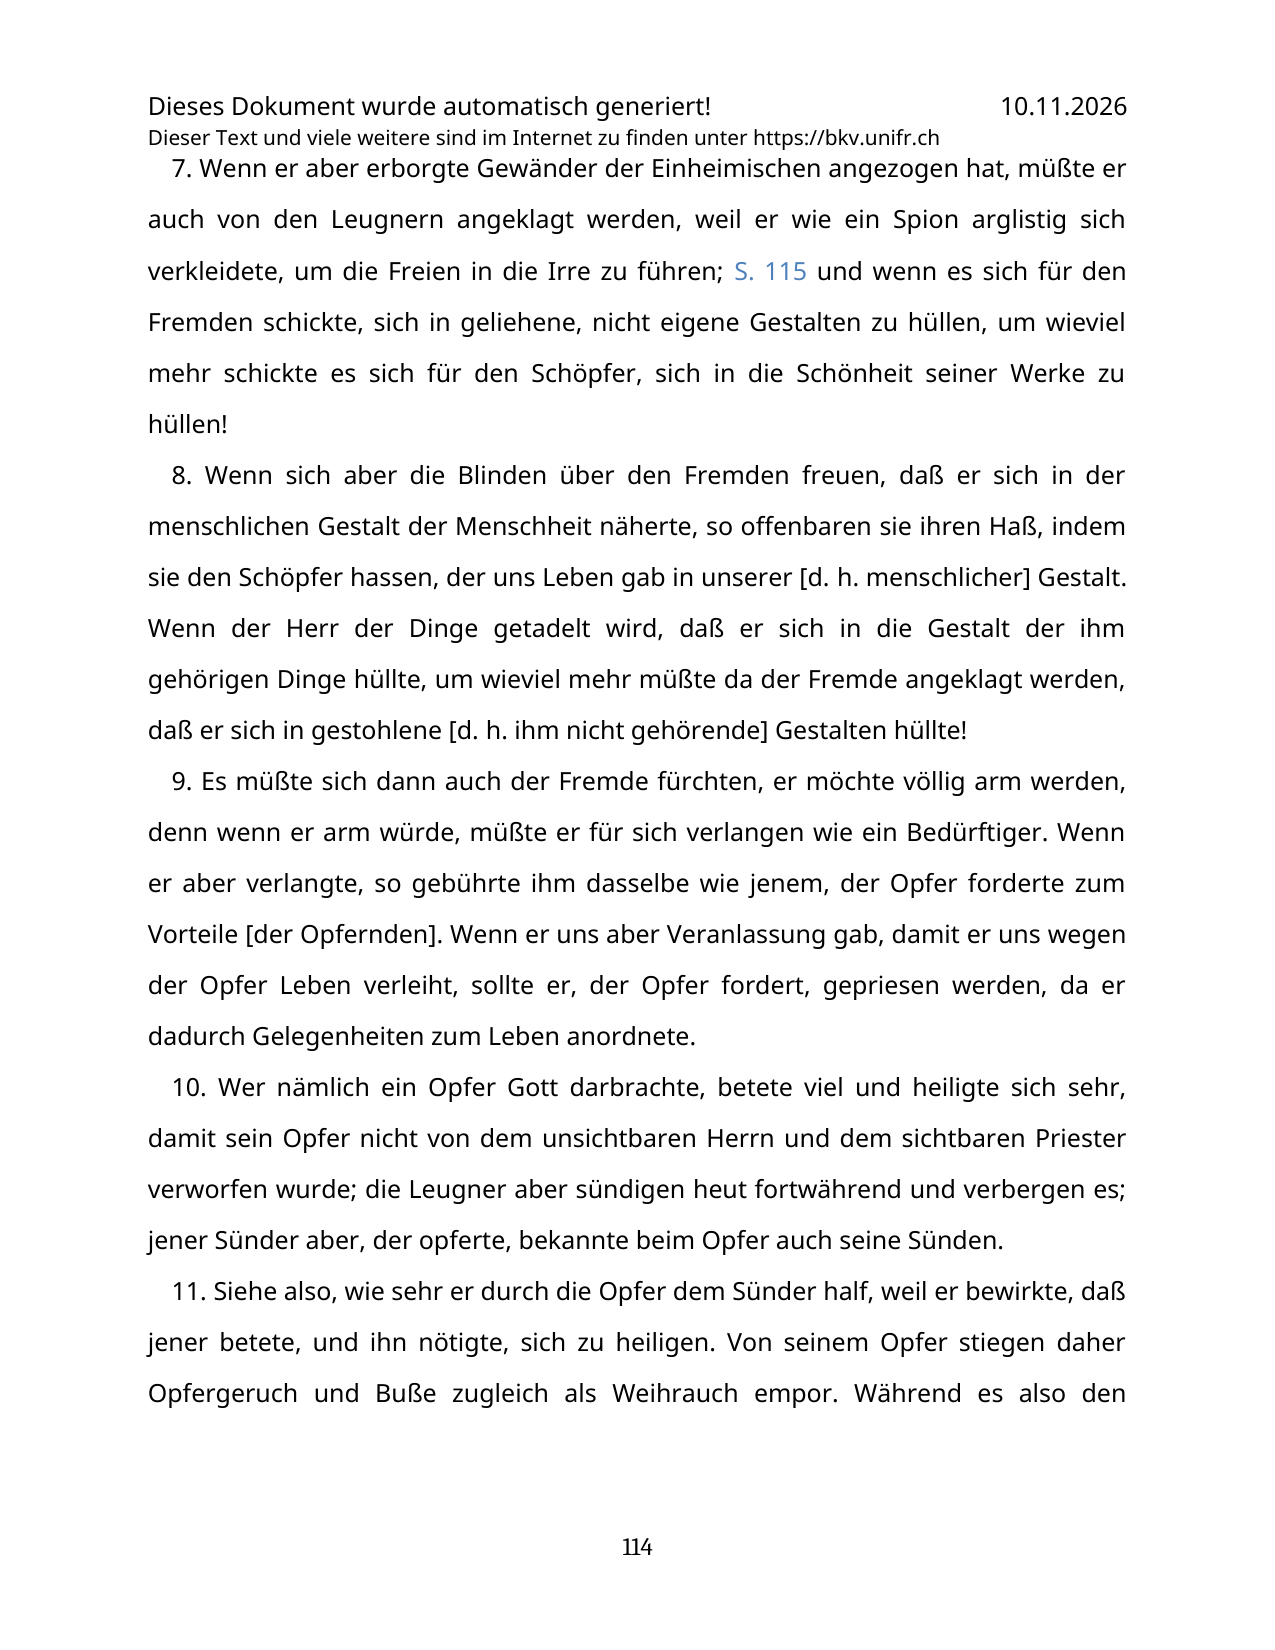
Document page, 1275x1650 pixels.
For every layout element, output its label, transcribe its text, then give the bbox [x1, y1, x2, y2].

text 10. Wer nämlich ein Opfer Gott darbrachte, betete viel und heiligte sich sehr, damit sein Opfer nicht von dem unsichtbaren Herrn und dem sichtbaren Priester verworfen wurde; die Leugner aber sündigen heut fortwährend und verbergen es; jener Sünder aber, der opferte, bekannte beim Opfer auch seine Sünden. [148, 1070, 1127, 1257]
text 9. Es müßte sich dann auch der Fremde fürchten, er möchte völlig arm werden, denn wenn er arm würde, müßte er für sich verlangen wie ein Bedürftiger. Wenn er aber verlangte, so gebührte ihm dasselbe wie jenem, der Opfer forderte zum Vorteile [der Opfernden]. Wenn er uns aber Veranlassung gab, damit er uns wegen der Opfer Leben verleiht, sollte er, der Opfer fordert, gepriesen werden, da er dadurch Gelegenheiten zum Leben anordnete. [148, 763, 1127, 1053]
text 7. Wenn er aber erborgte Gewänder der Einheimischen angezogen hat, müßte er auch von den Leugnern angeklagt werden, weil er wie ein Spion arglistig sich verkleidete, um die Freien in die Irre zu führen; S. 115 und wenn es sich für den Fremden schickte, sich in geliehene, nicht eigene Gestalten zu hüllen, um wieviel mehr schickte es sich für den Schöpfer, sich in die Schönheit seiner Werke zu hüllen! [148, 151, 1127, 440]
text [148, 1274, 1127, 1410]
text 8. Wenn sich aber die Blinden über den Fremden freuen, daß er sich in der menschlichen Gestalt der Menschheit näherte, so offenbaren sie ihren Haß, indem sie den Schöpfer hassen, der uns Leben gab in unserer [d. h. menschlicher] Gestalt. Wenn der Herr der Dinge getadelt wird, daß er sich in die Gestalt der ihm gehörigen Dinge hüllte, um wieviel mehr müßte da der Fremde angeklagt werden, daß er sich in gestohlene [d. h. ihm nicht gehörende] Gestalten hüllte! [148, 457, 1127, 747]
